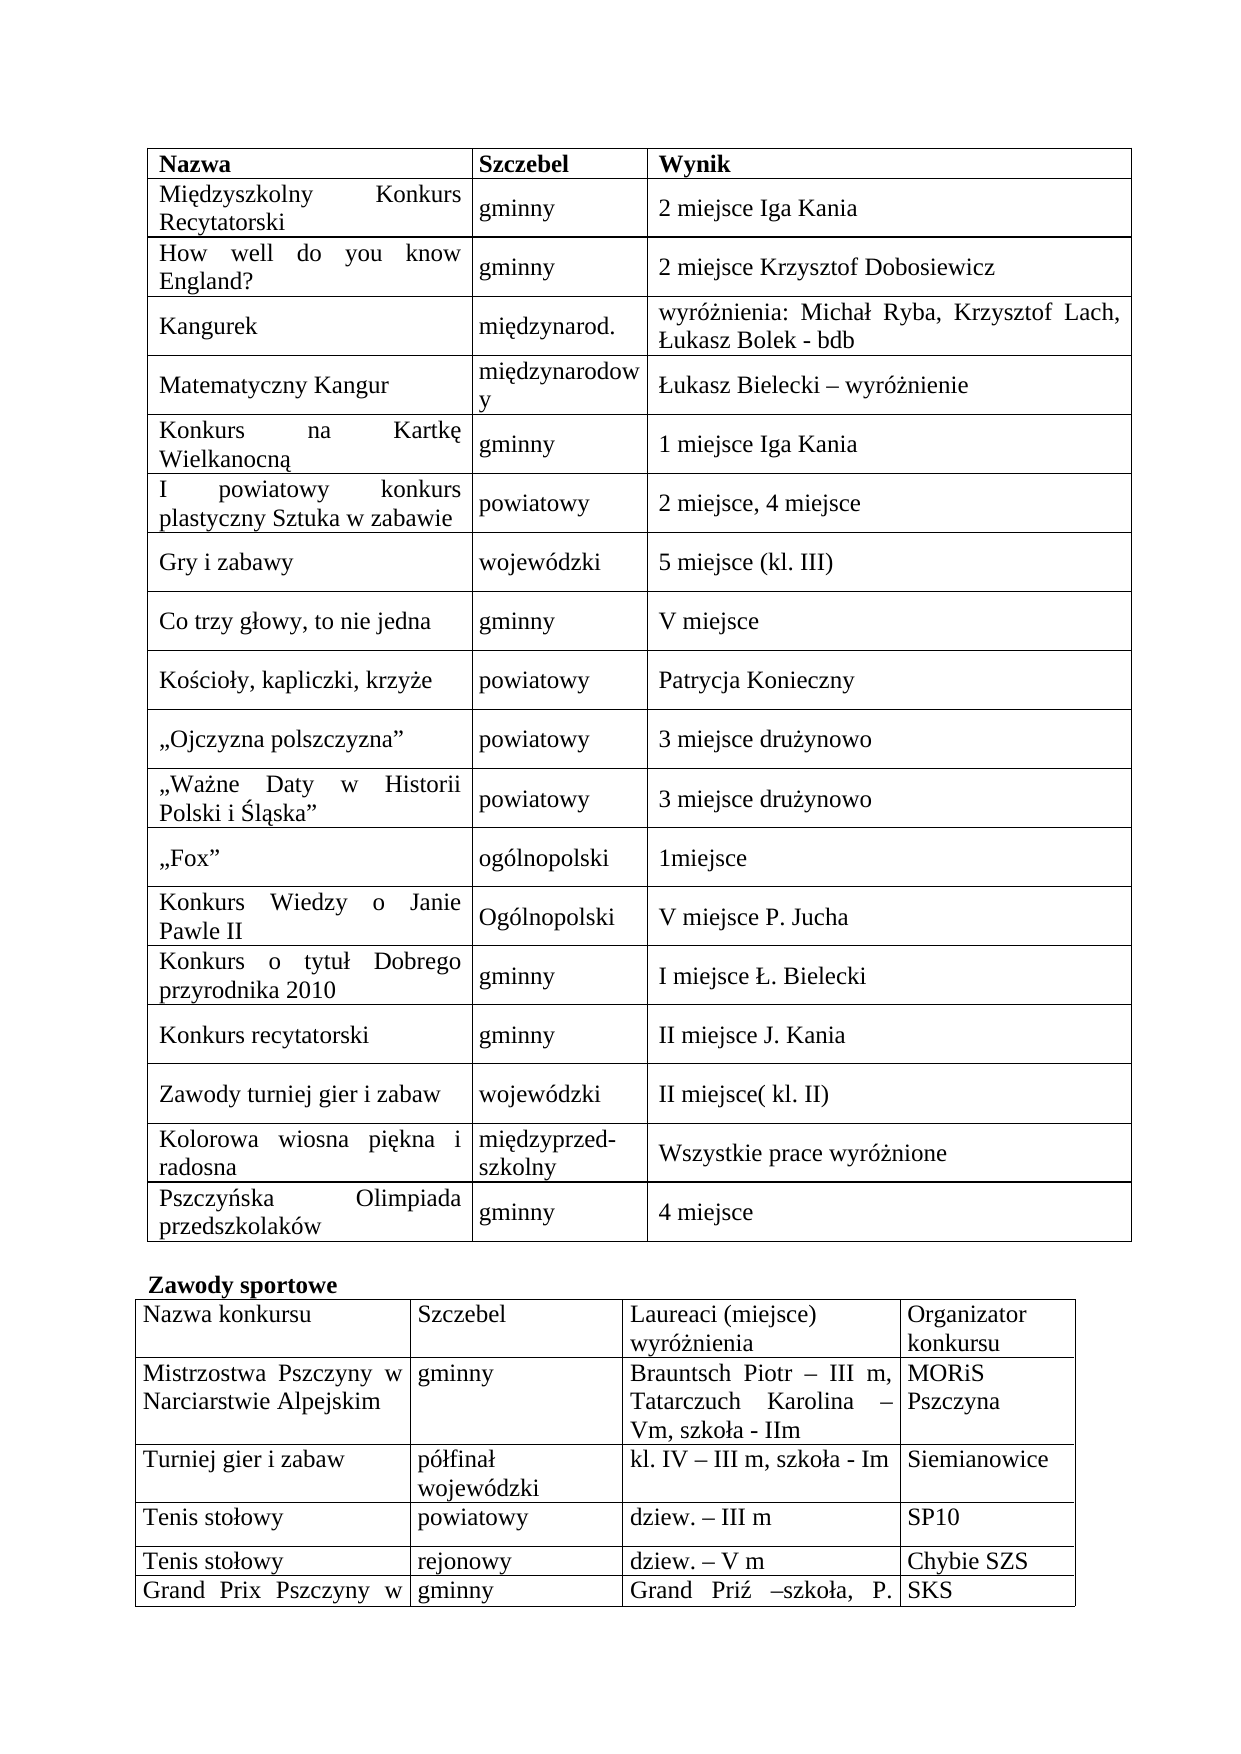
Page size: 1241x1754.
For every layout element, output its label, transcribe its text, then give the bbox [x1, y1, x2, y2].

table_cell wojewódzki [473, 533, 647, 591]
table_cell Zawody turniej gier i zabaw [148, 1064, 472, 1122]
table_cell Kościoły, kapliczki, krzyże [148, 651, 472, 709]
table_cell SP10 [901, 1502, 1075, 1546]
table_cell Tenis stołowy [136, 1503, 410, 1546]
table_header Laureaci (miejsce) wyróżnienia [623, 1300, 900, 1357]
table_cell V miejsce P. Jucha [648, 887, 1131, 945]
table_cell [136, 1576, 410, 1606]
table_cell Pszczyńska Olimpiada przedszkolaków [148, 1183, 472, 1241]
table_cell 2 miejsce Iga Kania [648, 179, 1131, 236]
table_cell V miejsce [648, 592, 1131, 650]
table_cell powiatowy [411, 1503, 622, 1546]
table_cell 2 miejsce, 4 miejsce [648, 474, 1131, 532]
table_cell gminny [473, 1005, 647, 1063]
table_cell How well do you know ? [148, 238, 472, 296]
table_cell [623, 1576, 900, 1606]
table_cell 5 miejsce (kl. III) [648, 533, 1131, 591]
table_cell powiatowy [473, 769, 647, 827]
table_cell „Ojczyzna polszczyzna” [148, 710, 472, 768]
table_cell Chybie SZS [901, 1546, 1075, 1575]
table_cell 3 miejsce drużynowo [648, 710, 1131, 768]
table_cell 3 miejsce drużynowo [648, 769, 1131, 827]
table_cell 4 miejsce [648, 1183, 1131, 1241]
table_header Nazwa konkursu [136, 1300, 410, 1357]
table_cell międzynarod. [473, 297, 647, 354]
table_cell Turniej gier i zabaw [136, 1445, 410, 1502]
table_cell gminny [473, 415, 647, 473]
table_cell gminny [473, 179, 647, 236]
table_cell Konkurs recytatorski [148, 1005, 472, 1063]
table_cell Kangurek [148, 297, 472, 354]
table_cell rejonowy [411, 1547, 622, 1575]
table_header Nazwa [148, 149, 472, 177]
table_cell gminny [411, 1358, 622, 1444]
table_cell gminny [473, 238, 647, 296]
table_header Szczebel [473, 149, 647, 177]
table_cell powiatowy [473, 651, 647, 709]
table_cell wojewódzki [473, 1064, 647, 1122]
table_cell dziew. – III m [623, 1503, 900, 1546]
table_cell dziew. – V m [623, 1547, 900, 1575]
table_cell II miejsce( kl. II) [648, 1064, 1131, 1122]
table_cell Konkurs Wiedzy o Janie Pawle II [148, 887, 472, 945]
table_cell Tenis stołowy [136, 1547, 410, 1575]
table_cell Konkurs o tytuł Dobrego przyrodnika 2010 [148, 946, 472, 1004]
table_cell „Fox” [148, 828, 472, 886]
table_cell Międzyszkolny Konkurs Recytatorski [148, 179, 472, 236]
table_cell gminny [411, 1576, 622, 1606]
table_cell II miejsce J. Kania [648, 1005, 1131, 1063]
table_cell MORiS Pszczyna [901, 1357, 1075, 1444]
table_cell 2 miejsce Krzysztof Dobosiewicz [648, 238, 1131, 296]
table_cell SKS [901, 1575, 1075, 1606]
table_cell gminny [473, 1183, 647, 1241]
table_cell powiatowy [473, 474, 647, 532]
table_cell powiatowy [473, 710, 647, 768]
table_header Organizator konkursu [901, 1300, 1075, 1357]
table_cell 1 miejsce Iga Kania [648, 415, 1131, 473]
table_cell Siemianowice [901, 1444, 1075, 1502]
table_cell „Ważne Daty w Historii Polski i Śląska” [148, 769, 472, 827]
table_header Szczebel [411, 1300, 622, 1357]
table_cell wyróżnienia: Michał Ryba, Krzysztof Lach, Łukasz Bolek - bdb [648, 297, 1131, 354]
table_cell Konkurs na Kartkę Wielkanocną [148, 415, 472, 473]
table_cell Patrycja Konieczny [648, 651, 1131, 709]
table_cell Ogólnopolski [473, 887, 647, 945]
text Zawody sportowe [148, 1270, 1093, 1299]
table_cell 1miejsce [648, 828, 1131, 886]
table_cell Mistrzostwa Pszczyny w Narciarstwie Alpejskim [136, 1358, 410, 1444]
table_cell Wszystkie prace wyróżnione [648, 1124, 1131, 1181]
table_cell międzynarodowy [473, 356, 647, 414]
table_cell Łukasz Bielecki – wyróżnienie [648, 356, 1131, 414]
table_cell Co trzy głowy, to nie jedna [148, 592, 472, 650]
table_cell Matematyczny Kangur [148, 356, 472, 414]
table_cell międzyprzed-szkolny [473, 1124, 647, 1181]
table_cell Gry i zabawy [148, 533, 472, 591]
table_cell gminny [473, 946, 647, 1004]
table_cell ogólnopolski [473, 828, 647, 886]
table_cell kl. IV – III m, szkoła - Im [623, 1445, 900, 1502]
table_cell I powiatowy konkurs plastyczny Sztuka w zabawie [148, 474, 472, 532]
table_header Wynik [648, 149, 1131, 177]
table_cell Brauntsch Piotr – III m, Tatarczuch Karolina – Vm, szkoła - IIm [623, 1358, 900, 1444]
table_cell półfinał wojewódzki [411, 1445, 622, 1502]
table_cell gminny [473, 592, 647, 650]
table_cell I miejsce Ł. Bielecki [648, 946, 1131, 1004]
table_cell Kolorowa wiosna piękna i radosna [148, 1124, 472, 1181]
